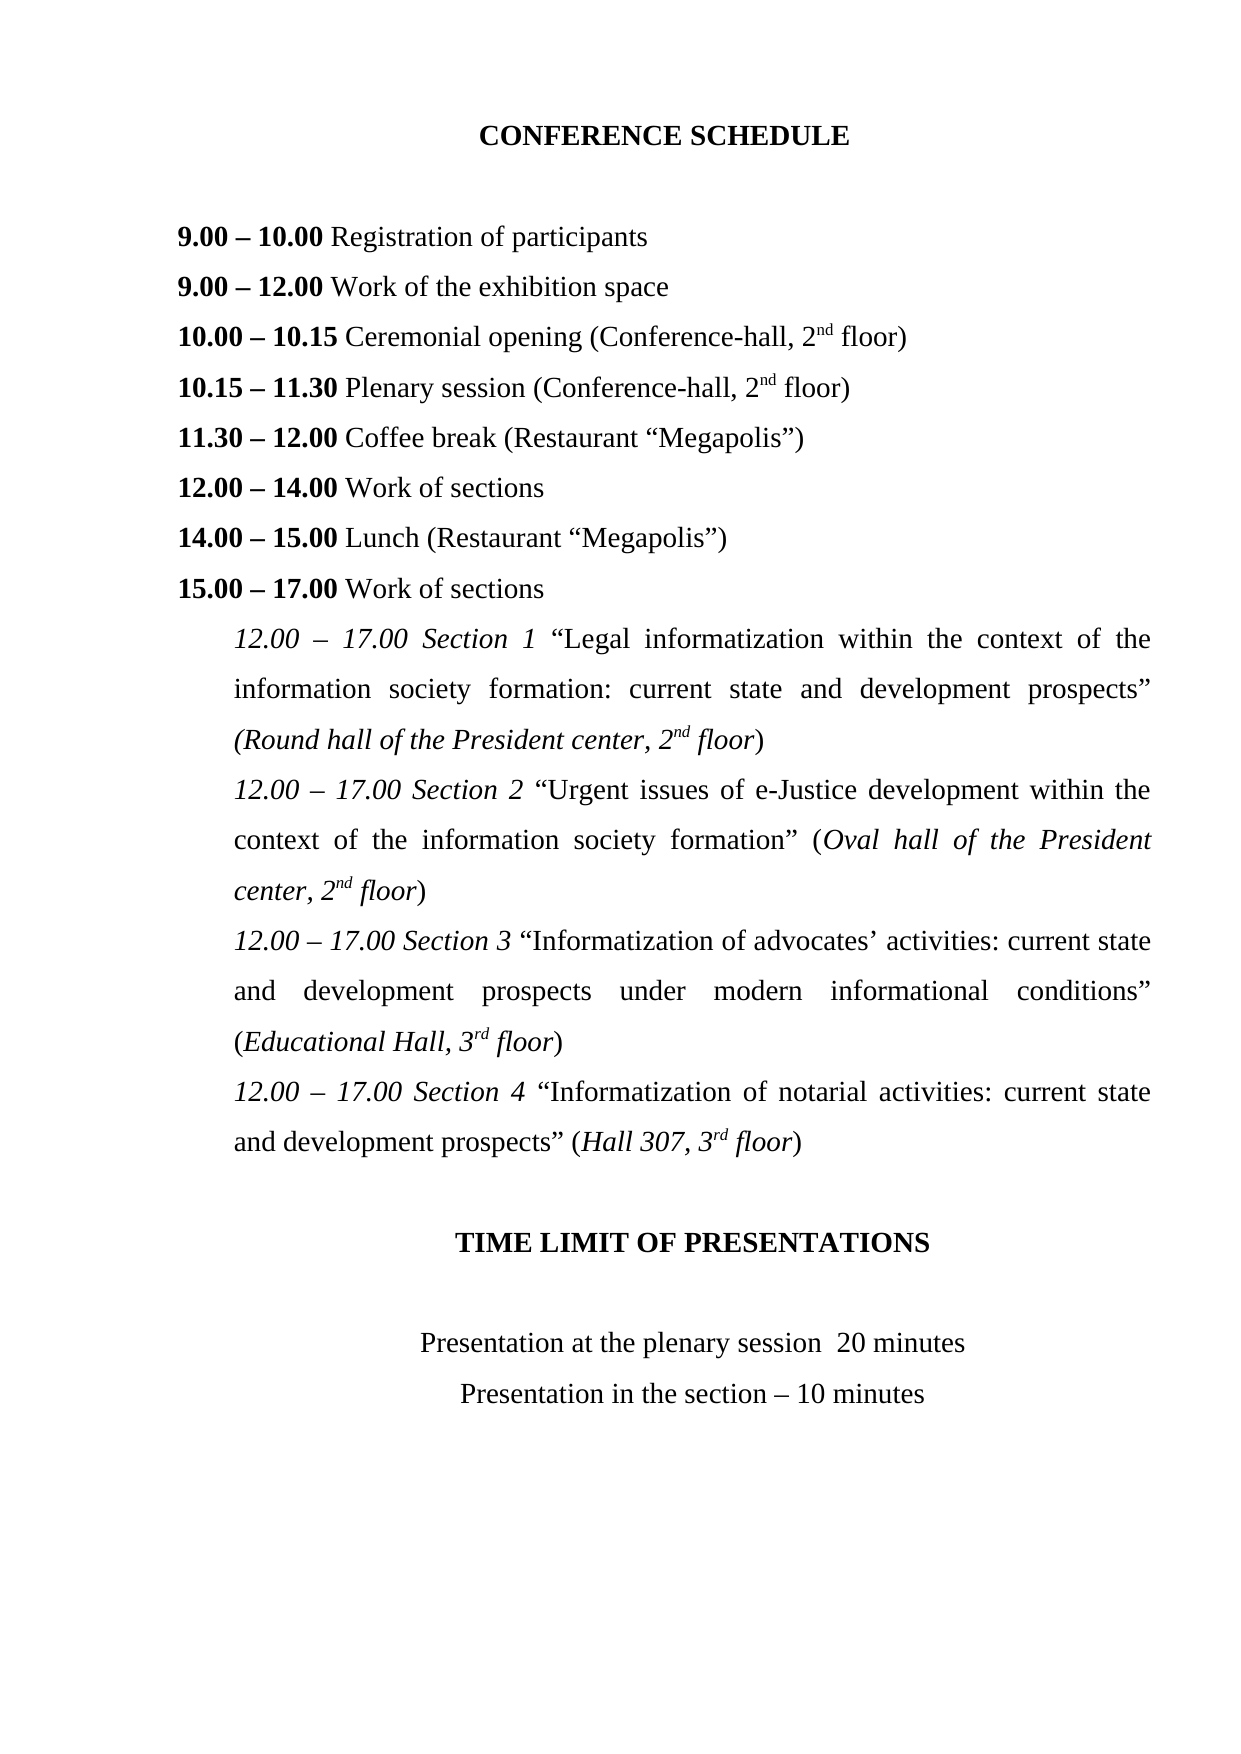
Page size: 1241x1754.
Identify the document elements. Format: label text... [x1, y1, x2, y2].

title 11.30 – 12.00 Coffee break (Restaurant “Megapolis”) [177, 420, 1152, 453]
title 12.00 – 14.00 Work of sections [177, 470, 1152, 504]
title 12.00 – 17.00 Section 1 “Legal informatization within the context of the information society formation: current state and development prospects” (Round hall of the President center, 2nd floor) [233, 621, 1152, 755]
title 10.15 – 11.30 Plenary session (Conference-hall, 2nd floor) [177, 370, 1152, 403]
title 12.00 – 17.00 Section 3 “Informatization of advocates’ activities: current state and development prospects under modern informational conditions” (Educational Hall, 3rd floor) [233, 923, 1152, 1057]
title 9.00 – 12.00 Work of the exhibition space [177, 269, 1152, 303]
title 12.00 – 17.00 Section 2 “Urgent issues of e-Justice development within the context of the information society formation” (Oval hall of the President center, 2nd floor) [233, 772, 1152, 906]
title Presentation at the plenary session 20 minutes [233, 1326, 1152, 1359]
title 14.00 – 15.00 Lunch (Restaurant “Megapolis”) [177, 521, 1152, 554]
title TIME LIMIT OF PRESENTATIONS [233, 1225, 1152, 1258]
title CONFERENCE SCHEDULE [177, 118, 1152, 152]
title 12.00 – 17.00 Section 4 “Informatization of notarial activities: current state and development prospects” (Hall 307, 3rd floor) [233, 1074, 1152, 1158]
title 9.00 – 10.00 Registration of participants [177, 219, 1152, 252]
title Presentation in the section – 10 minutes [233, 1376, 1152, 1409]
title 10.00 – 10.15 Ceremonial opening (Conference-hall, 2nd floor) [177, 319, 1152, 353]
title 15.00 – 17.00 Work of sections [177, 571, 1152, 604]
